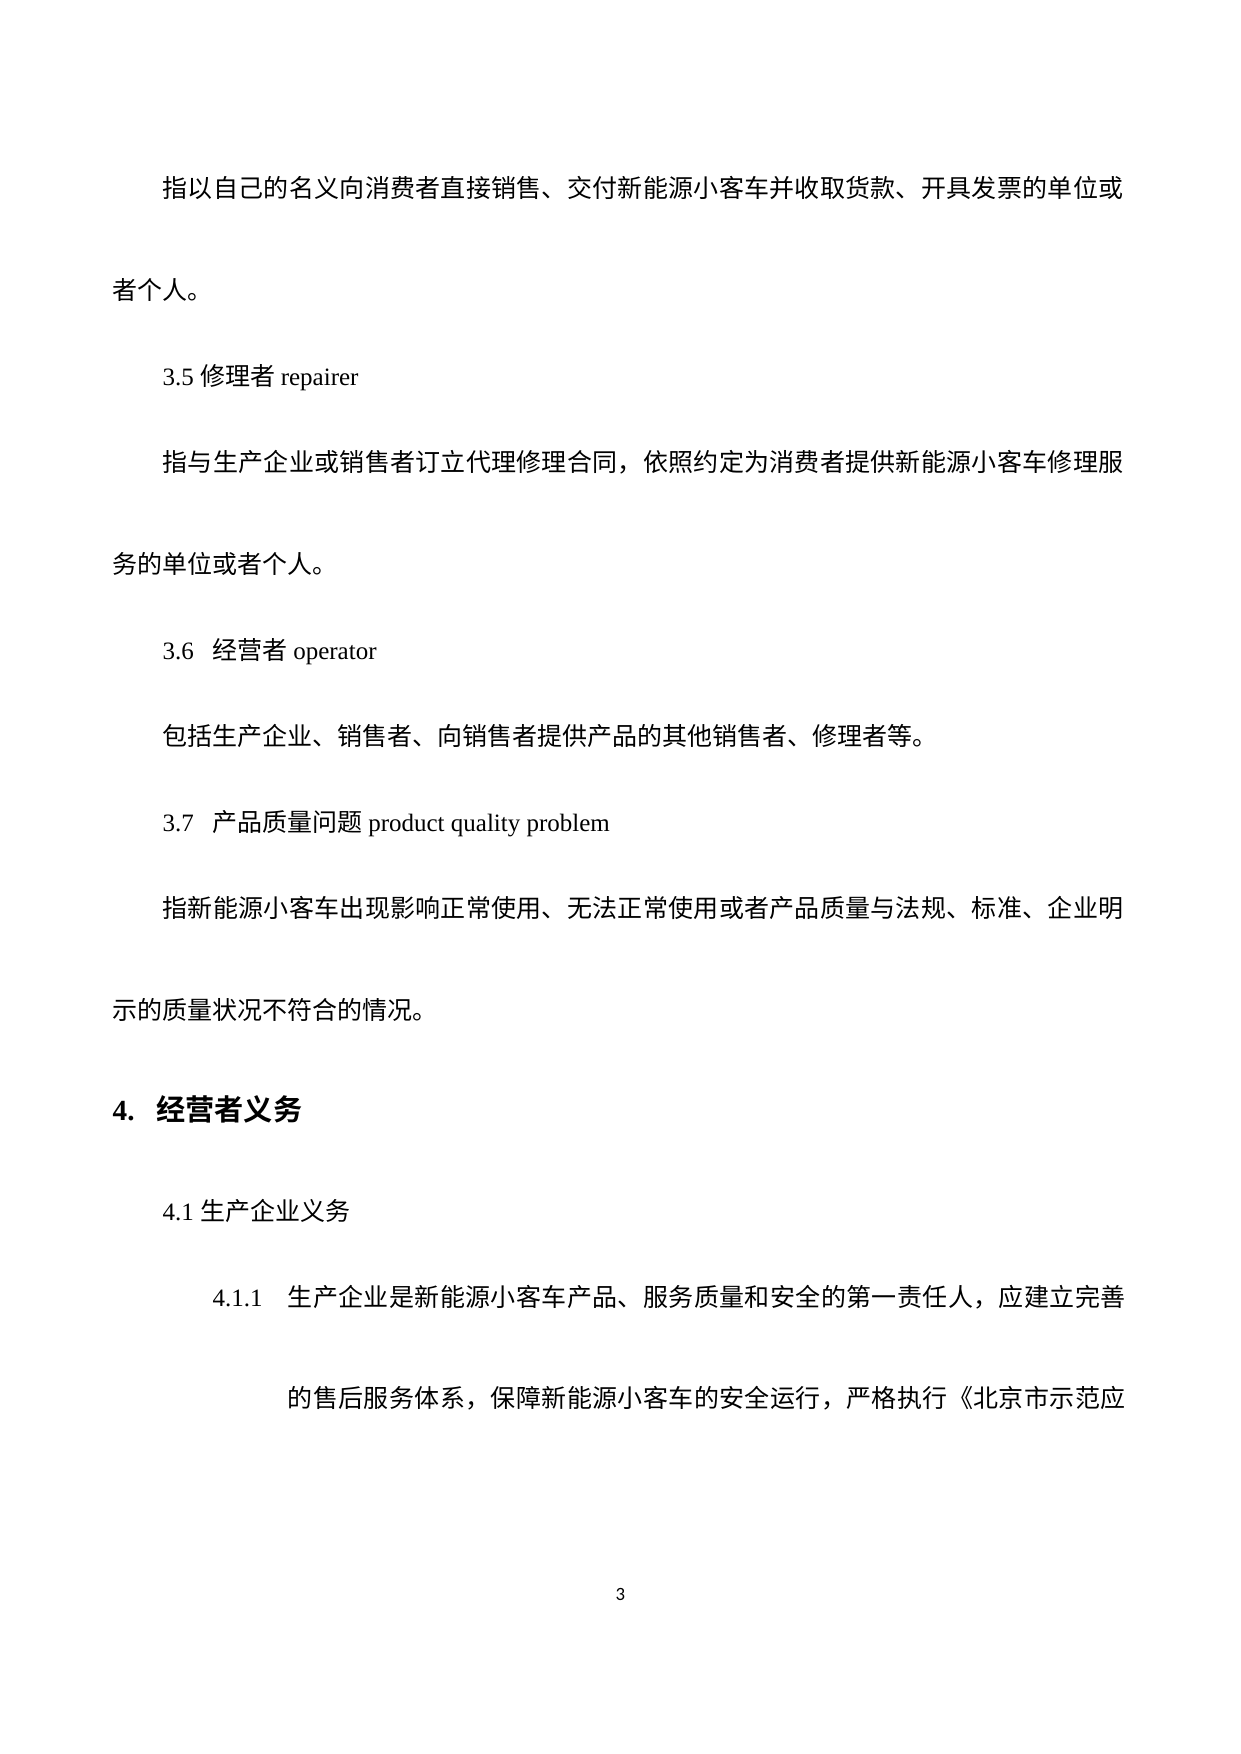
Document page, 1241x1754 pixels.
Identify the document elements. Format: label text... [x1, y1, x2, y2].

text 包括生产企业、销售者、向销售者提供产品的其他销售者、修理者等。 [112, 701, 1128, 769]
list 产品质量问题 product quality problem [162, 787, 1128, 855]
list 修理者 repairer [162, 341, 1128, 409]
list 生产企业义务 [162, 1175, 1128, 1243]
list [212, 1261, 1128, 1431]
subtitle 经营者义务 [112, 1073, 1128, 1141]
text 指新能源小客车出现影响正常使用、无法正常使用或者产品质量与法规、标准、企业明示的质量状况不符合的情况。 [112, 873, 1128, 1043]
list 经营者 operator [162, 615, 1128, 683]
text 指与生产企业或销售者订立代理修理合同，依照约定为消费者提供新能源小客车修理服务的单位或者个人。 [112, 427, 1128, 597]
text 指以自己的名义向消费者直接销售、交付新能源小客车并收取货款、开具发票的单位或者个人。 [112, 153, 1128, 323]
